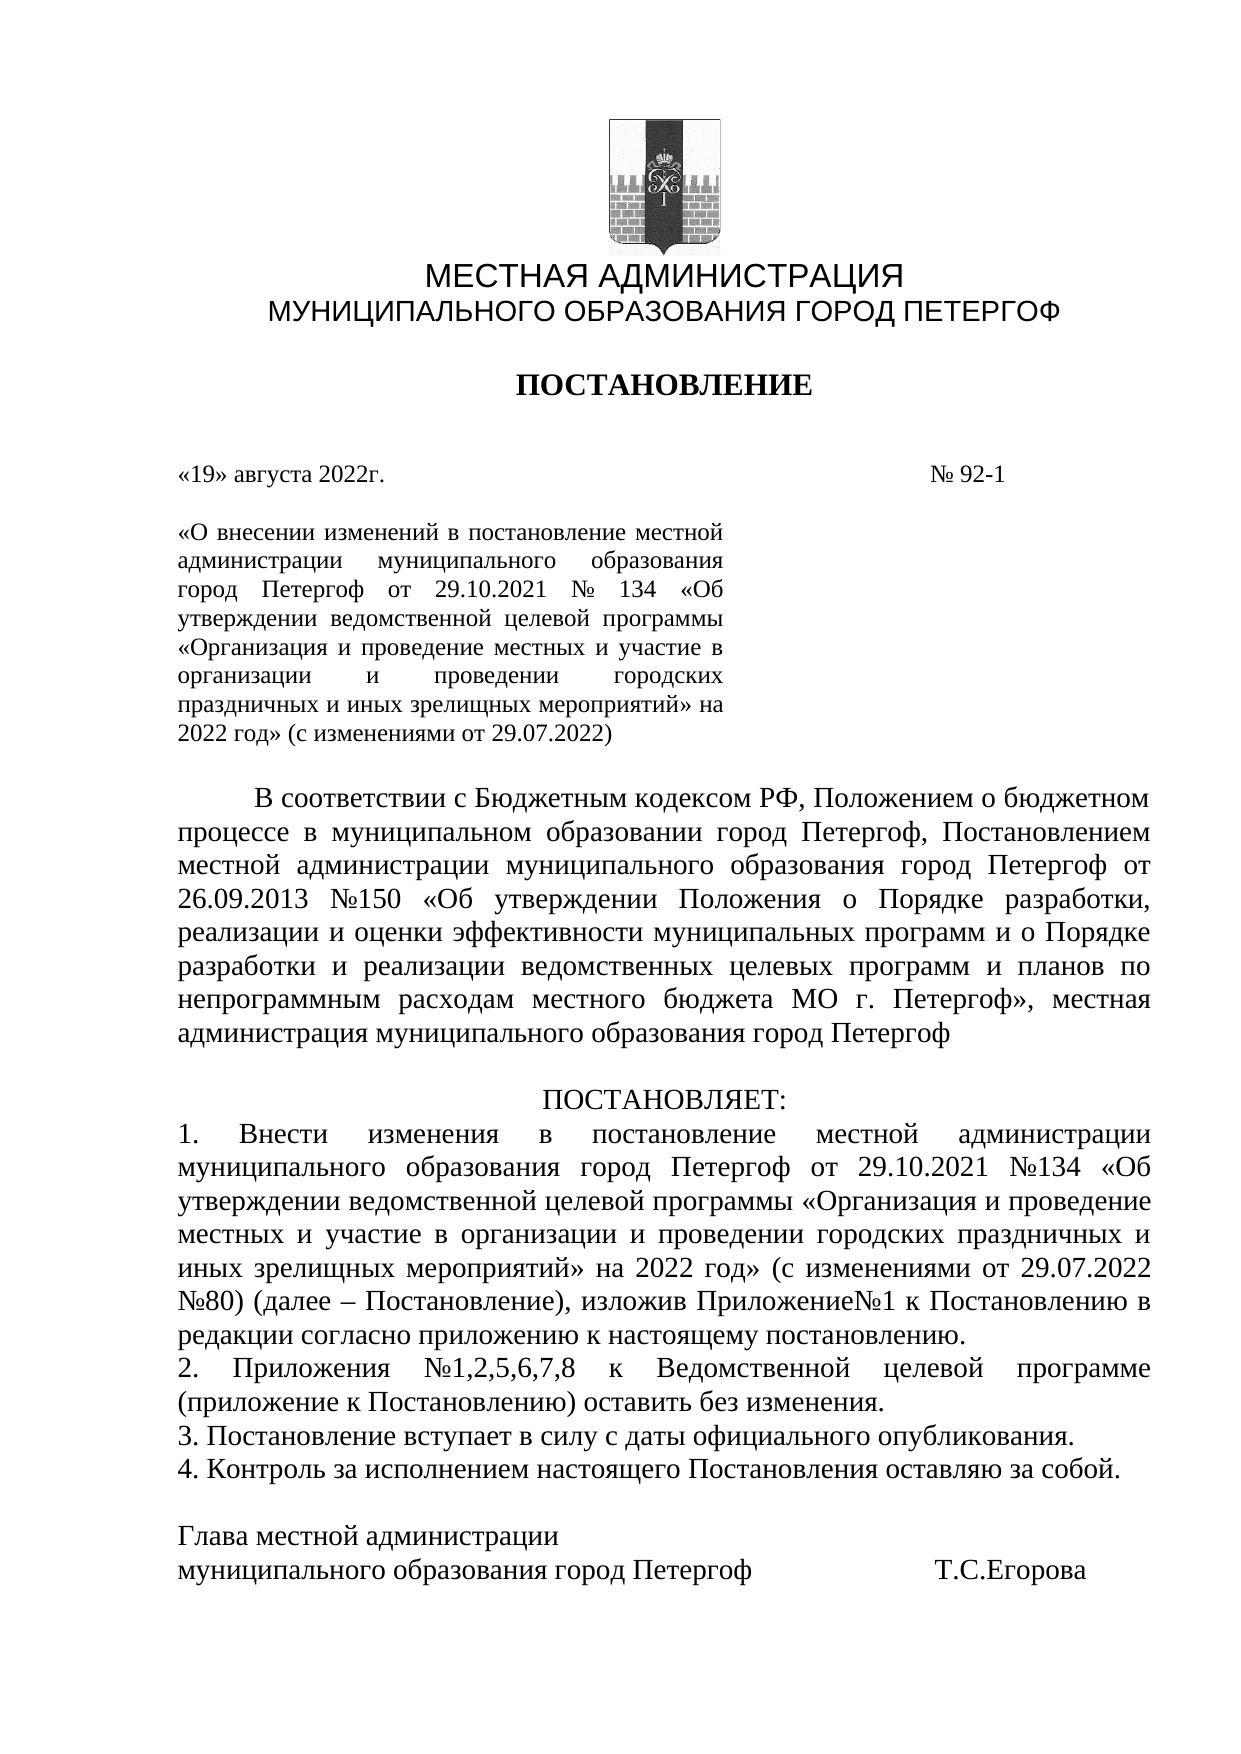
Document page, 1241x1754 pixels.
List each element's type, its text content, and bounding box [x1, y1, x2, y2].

text ПОСТАНОВЛЕНИЕ [177, 366, 1152, 402]
picture [608, 118, 721, 256]
text муниципального образования город Петергоф Т.С.Егорова [177, 1552, 1152, 1585]
text МЕСТНАЯ АДМИНИСТРАЦИЯ [177, 256, 1152, 294]
text В соответствии с Бюджетным кодексом РФ, Положением о бюджетном процессе в муниципальном образовании город Петергоф, Постановлением местной администрации муниципального образования город Петергоф от 26.09.2013 №150 «Об утверждении Положения о Порядке разработки, реализации и оценки эффективности муниципальных программ и о Порядке разработки и реализации ведомственных целевых программ и планов по непрограммным расходам местного бюджета МО г. Петергоф», местная администрация муниципального образования город Петергоф [177, 780, 1152, 1049]
text 3. Постановление вступает в силу с даты официального опубликования. [177, 1418, 1152, 1451]
text «19» августа 2022г. № 92-1 [177, 459, 1152, 488]
text 1. Внести изменения в постановление местной администрации муниципального образования город Петергоф от 29.10.2021 №134 «Об утверждении ведомственной целевой программы «Организация и проведение местных и участие в организации и проведении городских праздничных и иных зрелищных мероприятий» на 2022 год» (с изменениями от 29.07.2022 №80) (далее – Постановление), изложив Приложение№1 к Постановлению в редакции согласно приложению к настоящему постановлению. [177, 1116, 1152, 1351]
text МУНИЦИПАЛЬНОГО ОБРАЗОВАНИЯ ГОРОД ПЕТЕРГОФ [177, 294, 1152, 328]
text 4. Контроль за исполнением настоящего Постановления оставляю за собой. [177, 1451, 1152, 1485]
text 2. Приложения №1,2,5,6,7,8 к Ведомственной целевой программе (приложение к Постановлению) оставить без изменения. [177, 1351, 1152, 1418]
text «О внесении изменений в постановление местной администрации муниципального образования город Петергоф от 29.10.2021 № 134 «Об утверждении ведомственной целевой программы «Организация и проведение местных и участие в организации и проведении городских праздничных и иных зрелищных мероприятий» на 2022 год» (с изменениями от 29.07.2022) [177, 517, 723, 747]
text Глава местной администрации [177, 1518, 1152, 1552]
text ПОСТАНОВЛЯЕТ: [177, 1082, 1152, 1116]
